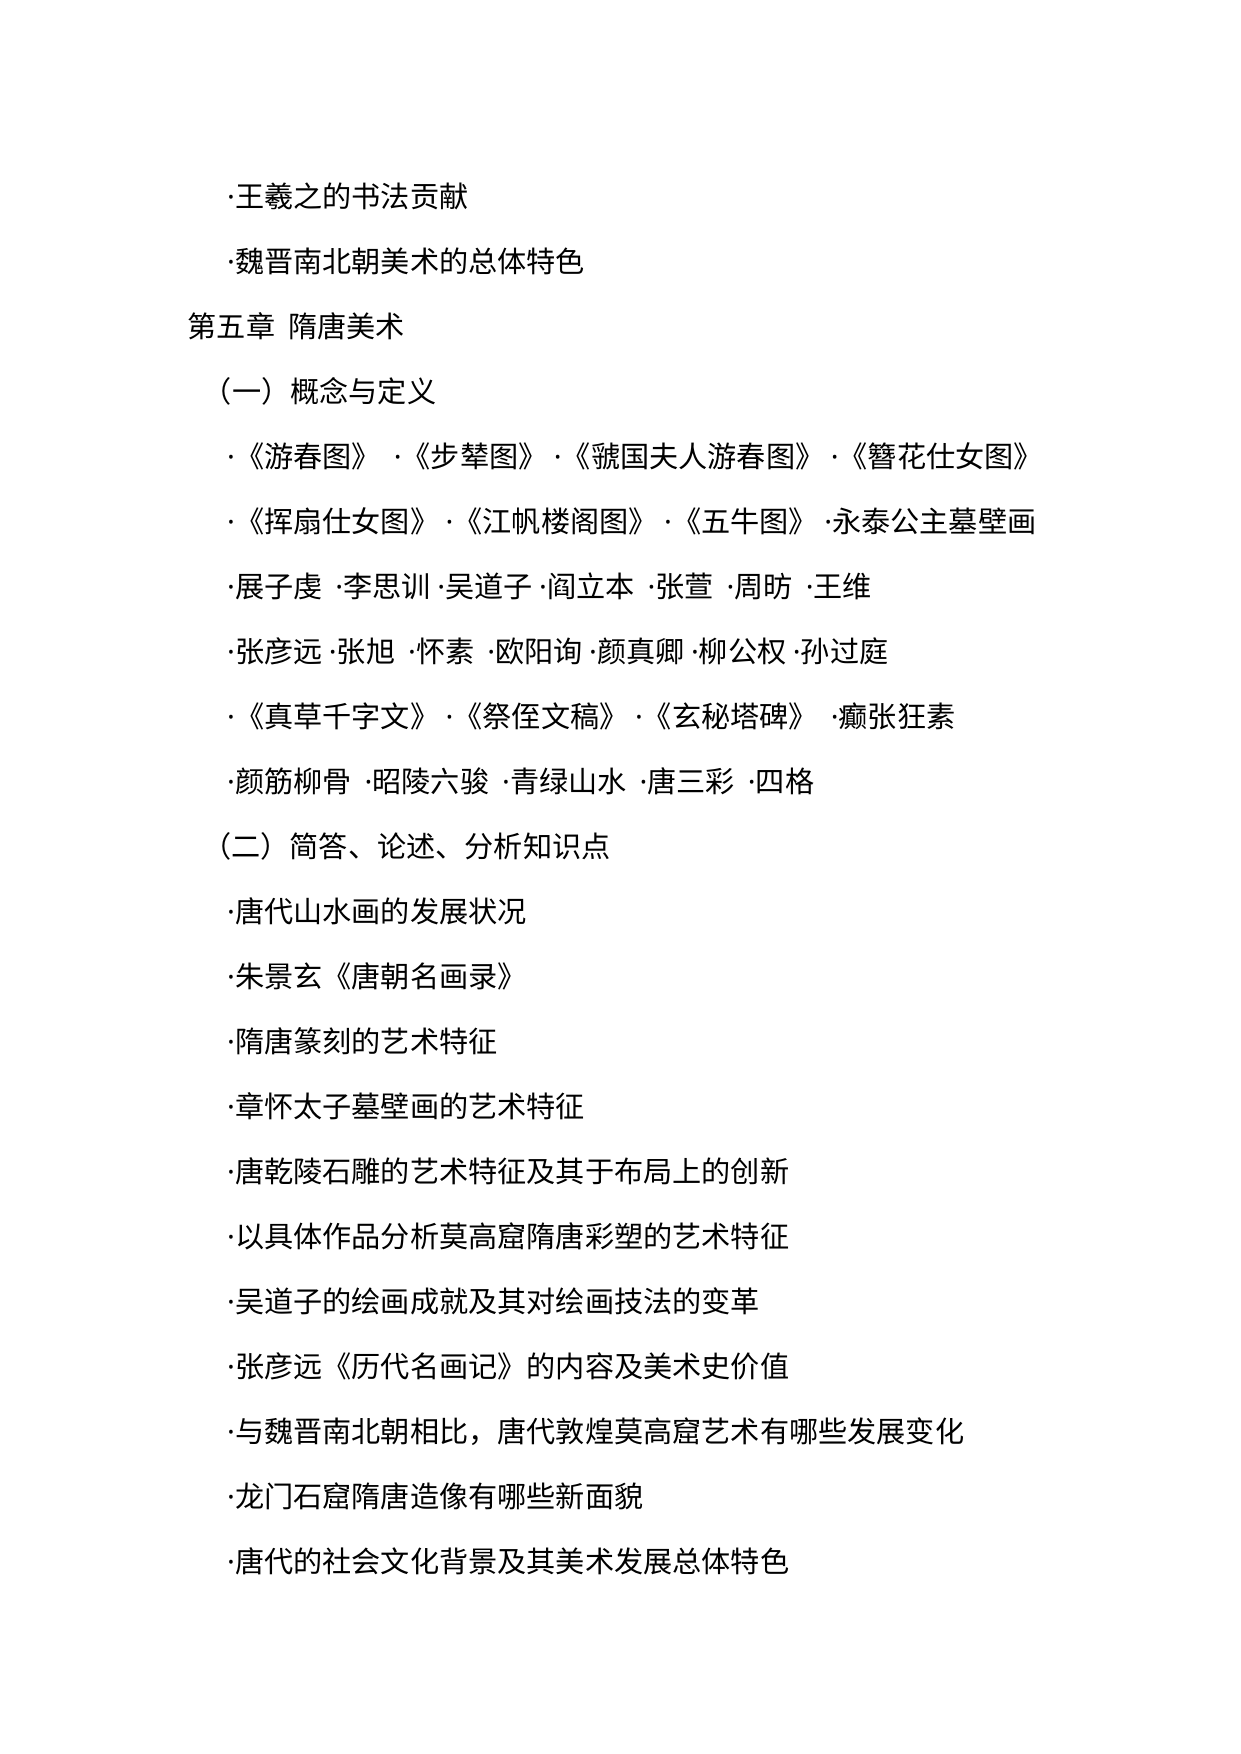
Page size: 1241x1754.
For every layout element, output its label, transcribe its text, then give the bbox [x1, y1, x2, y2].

text ·与魏晋南北朝相比，唐代敦煌莫高窟艺术有哪些发展变化 [187, 1397, 1053, 1462]
text ·魏晋南北朝美术的总体特色 [187, 227, 1053, 292]
text ·唐代的社会文化背景及其美术发展总体特色 [187, 1527, 1053, 1592]
text ·唐代山水画的发展状况 [187, 877, 1053, 942]
text ·隋唐篆刻的艺术特征 [187, 1007, 1053, 1072]
text ·《游春图》 ·《步辇图》 ·《虢国夫人游春图》 ·《簪花仕女图》 [187, 422, 1053, 487]
text ·展子虔 ·李思训 ·吴道子 ·阎立本 ·张萱 ·周昉 ·王维 [187, 552, 1053, 617]
text ·张彦远《历代名画记》的内容及美术史价值 [187, 1332, 1053, 1397]
text ·《真草千字文》 ·《祭侄文稿》 ·《玄秘塔碑》 ·癫张狂素 [187, 682, 1053, 747]
text ·颜筋柳骨 ·昭陵六骏 ·青绿山水 ·唐三彩 ·四格 [187, 747, 1053, 812]
text ·唐乾陵石雕的艺术特征及其于布局上的创新 [187, 1137, 1053, 1202]
text （一）概念与定义 [187, 357, 1053, 422]
text ·朱景玄《唐朝名画录》 [187, 942, 1053, 1007]
text ·王羲之的书法贡献 [187, 162, 1053, 227]
text ·以具体作品分析莫高窟隋唐彩塑的艺术特征 [187, 1202, 1053, 1267]
text ·龙门石窟隋唐造像有哪些新面貌 [187, 1462, 1053, 1527]
text ·吴道子的绘画成就及其对绘画技法的变革 [187, 1267, 1053, 1332]
text ·张彦远 ·张旭 ·怀素 ·欧阳询 ·颜真卿 ·柳公权 ·孙过庭 [187, 617, 1053, 682]
text 第五章 隋唐美术 [187, 292, 1053, 357]
text （二）简答、论述、分析知识点 [187, 812, 1053, 877]
text ·《挥扇仕女图》 ·《江帆楼阁图》 ·《五牛图》 ·永泰公主墓壁画 [187, 487, 1053, 552]
text ·章怀太子墓壁画的艺术特征 [187, 1072, 1053, 1137]
